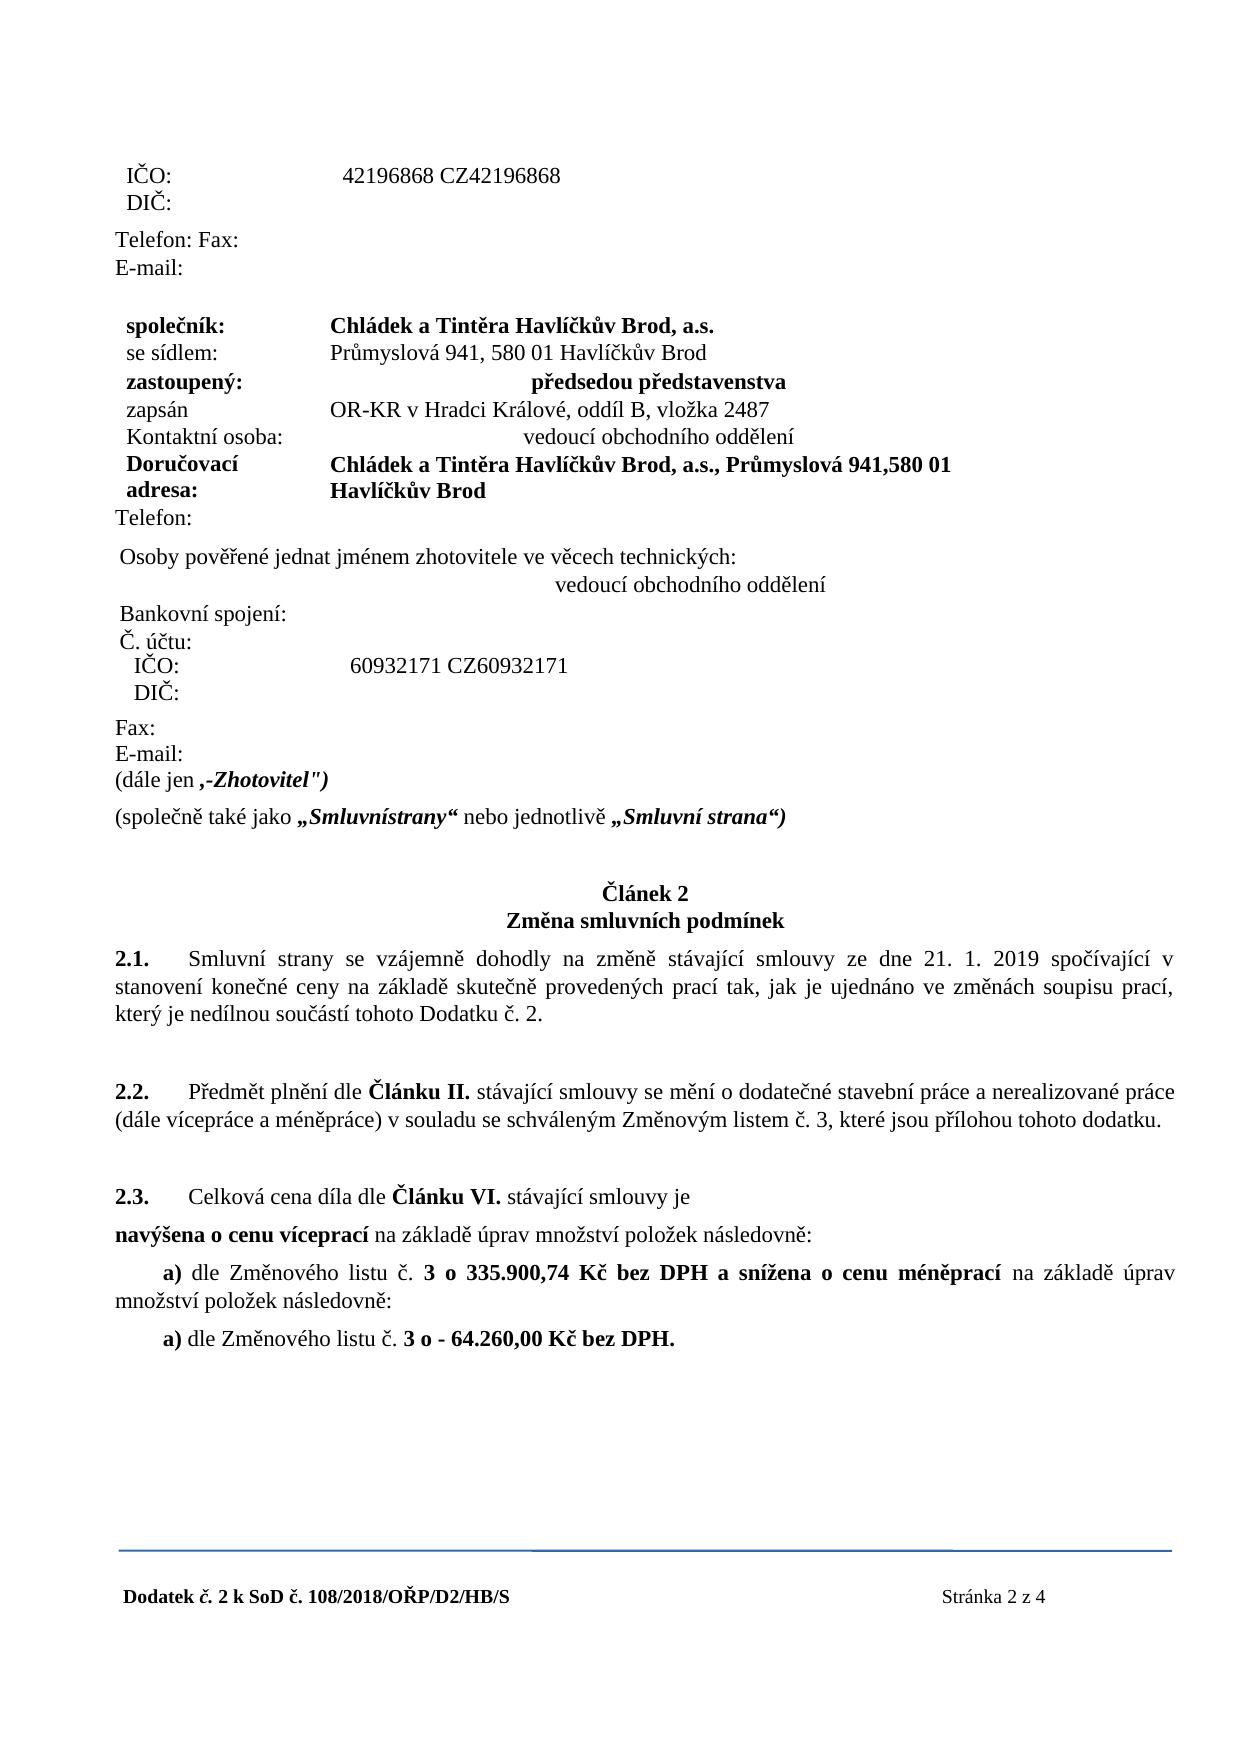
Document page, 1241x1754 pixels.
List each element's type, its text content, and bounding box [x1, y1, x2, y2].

table_cell Průmyslová 941, 580 01 Havlíčkův Brod [319, 339, 998, 368]
text Změna smluvních podmínek [115, 907, 1176, 933]
text (společně také jako „Smluvnístrany“ nebo jednotlivě „Smluvní strana“) [115, 803, 1176, 829]
list Celková cena díla dle Článku VI. stávající smlouvy je [115, 1183, 1176, 1209]
table_cell předsedou představenstva [319, 368, 998, 396]
text E-mail: [115, 740, 1176, 766]
text a) dle Změnového listu č. 3 o 335.900,74 Kč bez DPH a snížena o cenu méněprací na základě úprav množství položek následovně: [115, 1259, 1176, 1313]
list Předmět plnění dle Článku II. stávající smlouvy se mění o dodatečné stavební práce a nerealizované práce (dále vícepráce a méněpráce) v souladu se schváleným Změnovým listem č. 3, které jsou přílohou tohoto dodatku. [115, 1078, 1176, 1132]
text Fax: [115, 530, 1176, 740]
table_cell zapsán Kontaktní osoba: [115, 396, 319, 450]
table_cell se sídlem: [115, 339, 319, 368]
table_header Chládek a Tintěra Havlíčkův Brod, a.s. [319, 292, 998, 339]
text a) dle Změnového listu č. 3 o - 64.260,00 Kč bez DPH. [115, 1325, 1176, 1351]
text Telefon: Fax: [115, 226, 1176, 253]
table_header 42196868 CZ42196868 [312, 162, 998, 226]
text navýšena o cenu víceprací na základě úprav množství položek následovně: [115, 1221, 1176, 1248]
text Článek 2 [115, 879, 1176, 906]
text E-mail: [115, 254, 1176, 280]
table_cell Chládek a Tintěra Havlíčkův Brod, a.s., Průmyslová 941,580 01 Havlíčkův Brod [319, 450, 998, 504]
list Smluvní strany se vzájemně dohodly na změně stávající smlouvy ze dne 21. 1. 2019 spočívající v stanovení konečné ceny na základě skutečně provedených prací tak, jak je ujednáno ve změnách soupisu prací, který je nedílnou součástí tohoto Dodatku č. 2. [115, 945, 1176, 1027]
table_cell Doručovací adresa: [115, 450, 319, 504]
text Telefon: [115, 504, 1176, 530]
table_cell OR-KR v Hradci Králové, oddíl B, vložka 2487 vedoucí obchodního oddělení [319, 396, 998, 450]
table_cell zastoupený: [115, 368, 319, 396]
text (dále jen ,-Zhotovitel") [115, 766, 1176, 793]
table_header IČO: DIČ: [115, 162, 312, 226]
table_header společník: [115, 292, 319, 339]
